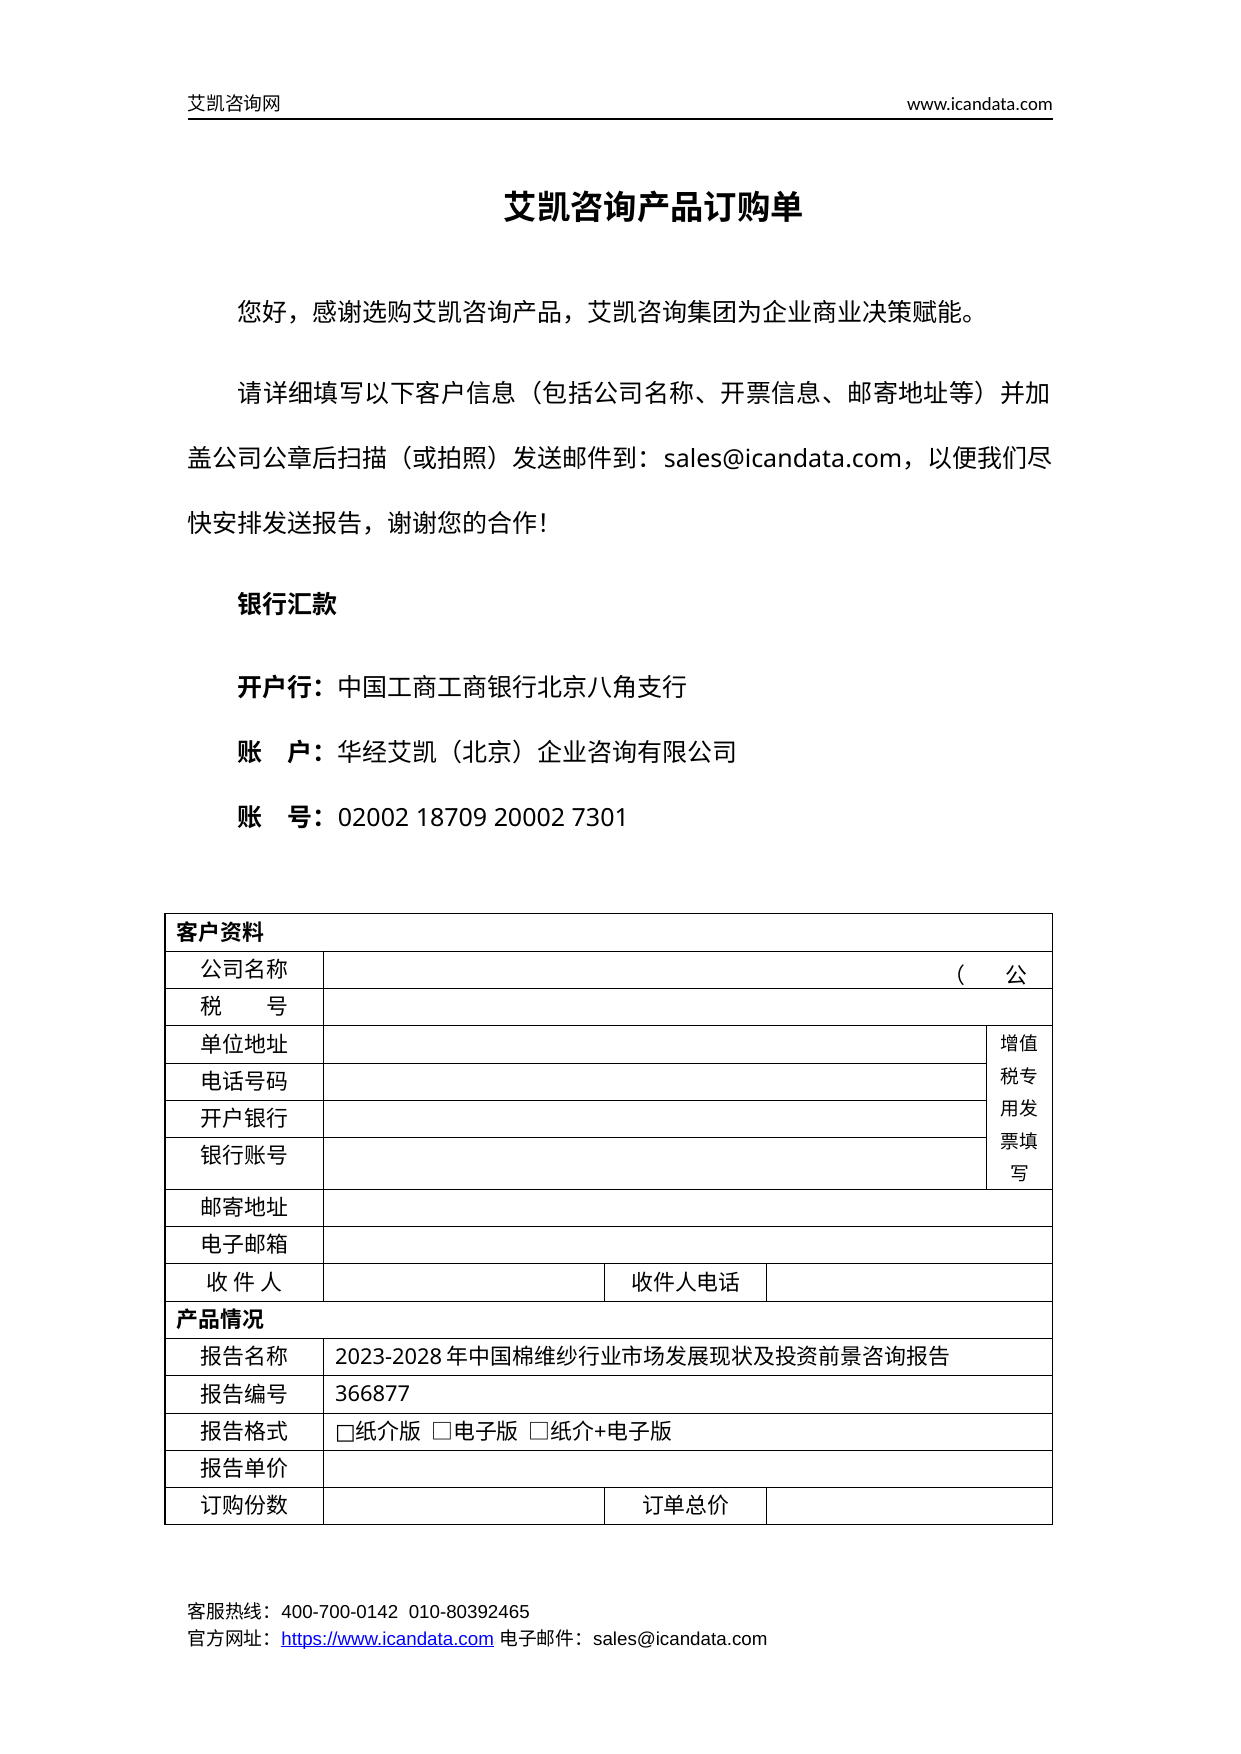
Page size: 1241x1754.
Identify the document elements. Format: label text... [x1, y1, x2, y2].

table_cell [324, 989, 1052, 1025]
table_cell 开户银行 [166, 1101, 323, 1137]
table_header 客户资料 [166, 914, 1052, 951]
text 账 户：华经艾凯（北京）企业咨询有限公司 [187, 718, 1053, 783]
table_cell 增值税专用发票填写 [987, 1026, 1052, 1189]
table_cell 报告名称 [166, 1339, 323, 1375]
table_cell [324, 1101, 986, 1137]
table_cell [767, 1488, 1052, 1524]
table_cell 2023-2028年中国棉维纱行业市场发展现状及投资前景咨询报告 [324, 1339, 1052, 1375]
table_cell 报告格式 [166, 1414, 323, 1450]
table_cell 收 件 人 [166, 1264, 323, 1301]
table_cell 订单总价 [605, 1488, 766, 1524]
table_cell [767, 1264, 1052, 1301]
table_cell 订购份数 [166, 1488, 323, 1524]
text 银行汇款 [187, 570, 1053, 635]
table_cell [324, 1227, 1052, 1263]
table_cell 366877 [324, 1376, 1052, 1412]
table_cell [324, 952, 1052, 988]
table_cell [324, 1064, 986, 1100]
table_cell 税 号 [166, 989, 323, 1025]
table_cell 报告编号 [166, 1376, 323, 1412]
text 请详细填写以下客户信息（包括公司名称、开票信息、邮寄地址等）并加盖公司公章后扫描（或拍照）发送邮件到：sales@icandata.com，以便我们尽快安排发送报告，谢谢您的合作！ [187, 359, 1053, 554]
table_cell 报告单价 [166, 1451, 323, 1487]
text 艾凯咨询产品订购单 [187, 172, 1053, 237]
table_cell [324, 1488, 604, 1524]
table_cell 产品情况 [166, 1302, 1052, 1338]
table_cell [324, 1190, 1052, 1226]
table_cell [324, 1138, 986, 1189]
table_cell 电话号码 [166, 1064, 323, 1100]
table_cell □纸介版 □电子版 □纸介+电子版 [324, 1414, 1052, 1450]
table_cell 电子邮箱 [166, 1227, 323, 1263]
table_cell [324, 1026, 986, 1062]
table_cell 邮寄地址 [166, 1190, 323, 1226]
text 您好，感谢选购艾凯咨询产品，艾凯咨询集团为企业商业决策赋能。 [187, 278, 1053, 343]
table_cell 银行账号 [166, 1138, 323, 1189]
table_cell 公司名称 [166, 952, 323, 988]
table_cell [324, 1264, 604, 1301]
table_cell 单位地址 [166, 1026, 323, 1062]
table_cell [324, 1451, 1052, 1487]
table_cell 收件人电话 [605, 1264, 766, 1301]
text 开户行：中国工商工商银行北京八角支行 [187, 653, 1053, 718]
text 账 号：02002 18709 20002 7301 [187, 783, 1053, 848]
